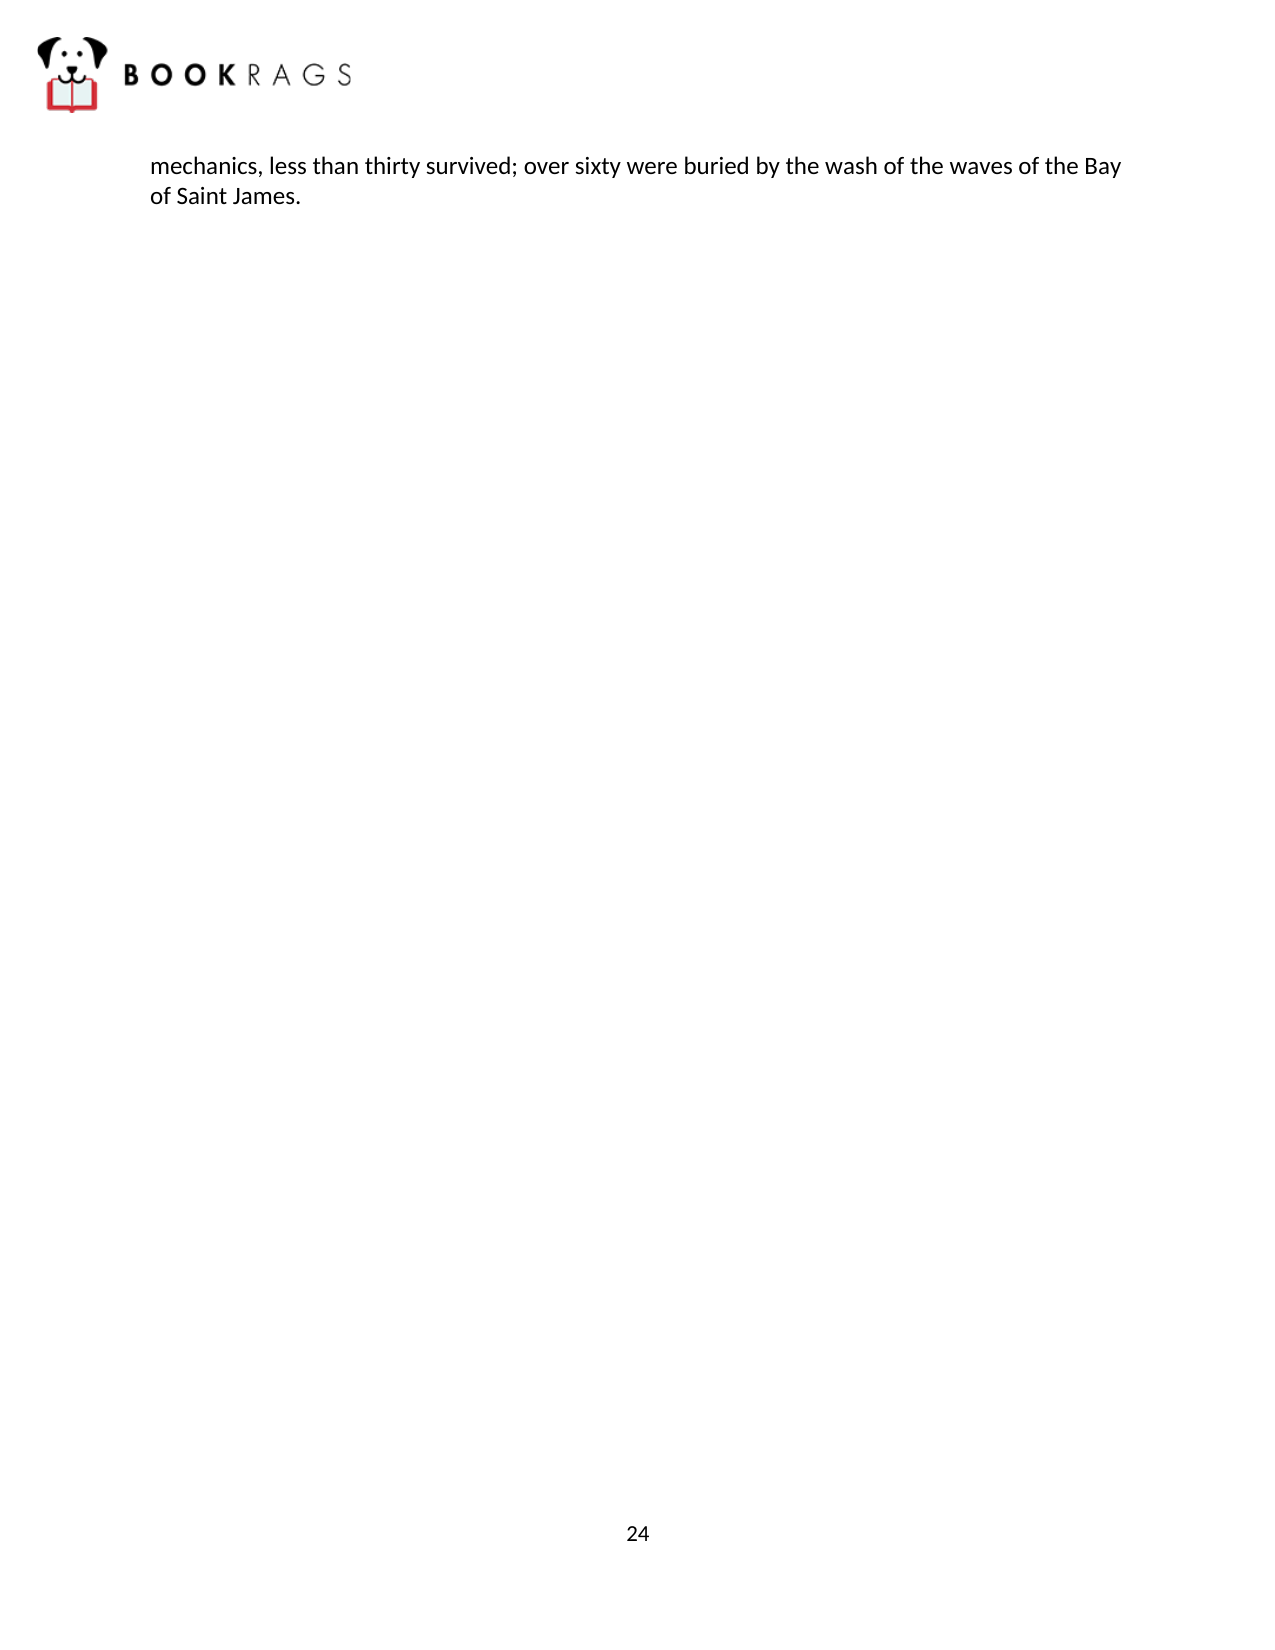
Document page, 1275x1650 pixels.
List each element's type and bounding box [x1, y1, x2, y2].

text [150, 150, 1125, 211]
picture [37, 37, 351, 113]
